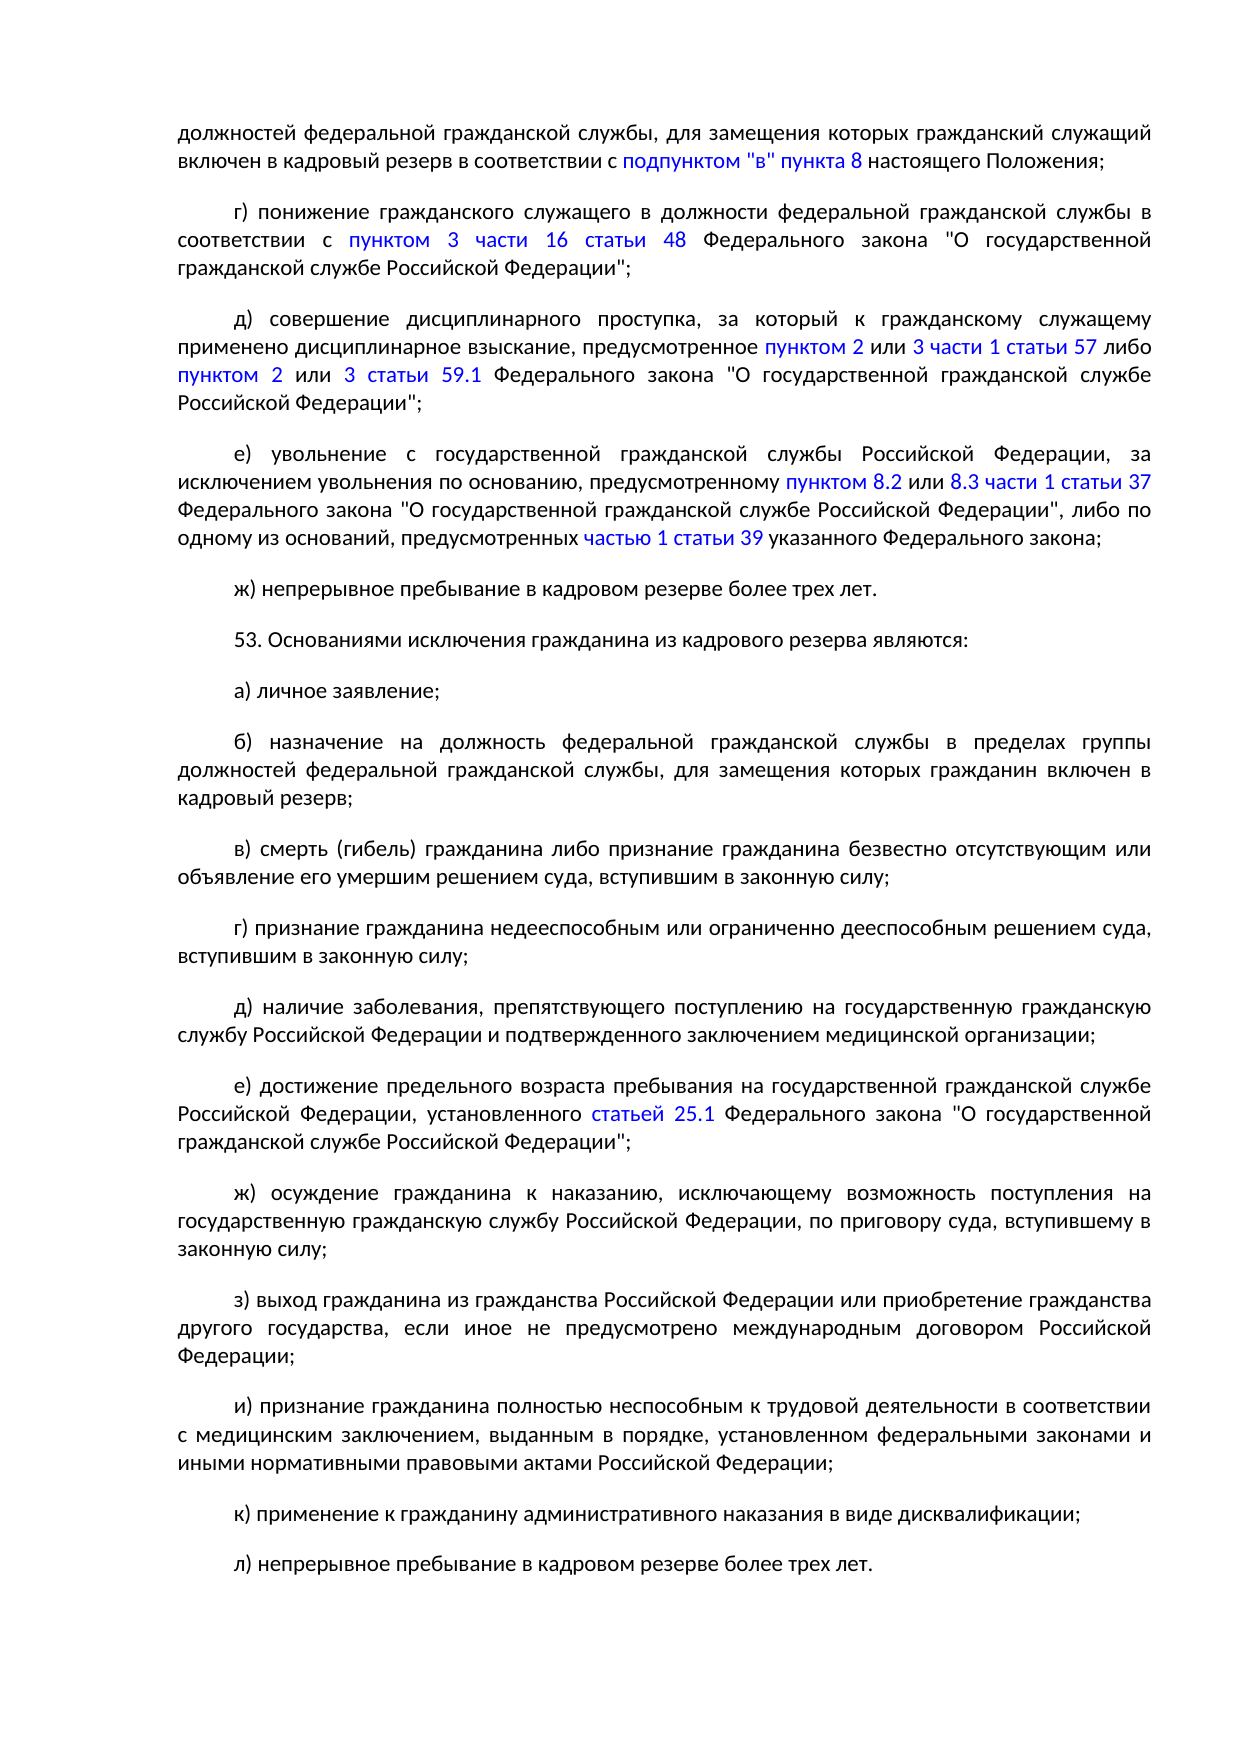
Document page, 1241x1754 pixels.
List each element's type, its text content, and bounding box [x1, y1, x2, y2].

text д) наличие заболевания, препятствующего поступлению на государственную гражданскую службу Российской Федерации и подтвержденного заключением медицинской организации; [177, 992, 1152, 1048]
text е) увольнение с государственной гражданской службы Российской Федерации, за исключением увольнения по основанию, предусмотренному пунктом 8.2 или 8.3 части 1 статьи 37 Федерального закона "О государственной гражданской службе Российской Федерации", либо по одному из оснований, предусмотренных частью 1 статьи 39 указанного Федерального закона; [177, 439, 1152, 551]
text и) признание гражданина полностью неспособным к трудовой деятельности в соответствии с медицинским заключением, выданным в порядке, установленном федеральными законами и иными нормативными правовыми актами Российской Федерации; [177, 1392, 1152, 1476]
text з) выход гражданина из гражданства Российской Федерации или приобретение гражданства другого государства, если иное не предусмотрено международным договором Российской Федерации; [177, 1285, 1152, 1369]
text д) совершение дисциплинарного проступка, за который к гражданскому служащему применено дисциплинарное взыскание, предусмотренное пунктом 2 или 3 части 1 статьи 57 либо пунктом 2 или 3 статьи 59.1 Федерального закона "О государственной гражданской службе Российской Федерации"; [177, 304, 1152, 416]
text г) признание гражданина недееспособным или ограниченно дееспособным решением суда, вступившим в законную силу; [177, 913, 1152, 969]
text б) назначение на должность федеральной гражданской службы в пределах группы должностей федеральной гражданской службы, для замещения которых гражданин включен в кадровый резерв; [177, 727, 1152, 811]
text в) смерть (гибель) гражданина либо признание гражданина безвестно отсутствующим или объявление его умершим решением суда, вступившим в законную силу; [177, 834, 1152, 890]
text л) непрерывное пребывание в кадровом резерве более трех лет. [177, 1549, 1152, 1578]
text к) применение к гражданину административного наказания в виде дисквалификации; [177, 1499, 1152, 1527]
text 53. Основаниями исключения гражданина из кадрового резерва являются: [177, 625, 1152, 653]
text г) понижение гражданского служащего в должности федеральной гражданской службы в соответствии с пунктом 3 части 16 статьи 48 Федерального закона "О государственной гражданской службе Российской Федерации"; [177, 197, 1152, 281]
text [177, 118, 1152, 174]
text е) достижение предельного возраста пребывания на государственной гражданской службе Российской Федерации, установленного статьей 25.1 Федерального закона "О государственной гражданской службе Российской Федерации"; [177, 1071, 1152, 1155]
text а) личное заявление; [177, 676, 1152, 704]
text ж) осуждение гражданина к наказанию, исключающему возможность поступления на государственную гражданскую службу Российской Федерации, по приговору суда, вступившему в законную силу; [177, 1178, 1152, 1262]
text ж) непрерывное пребывание в кадровом резерве более трех лет. [177, 574, 1152, 602]
